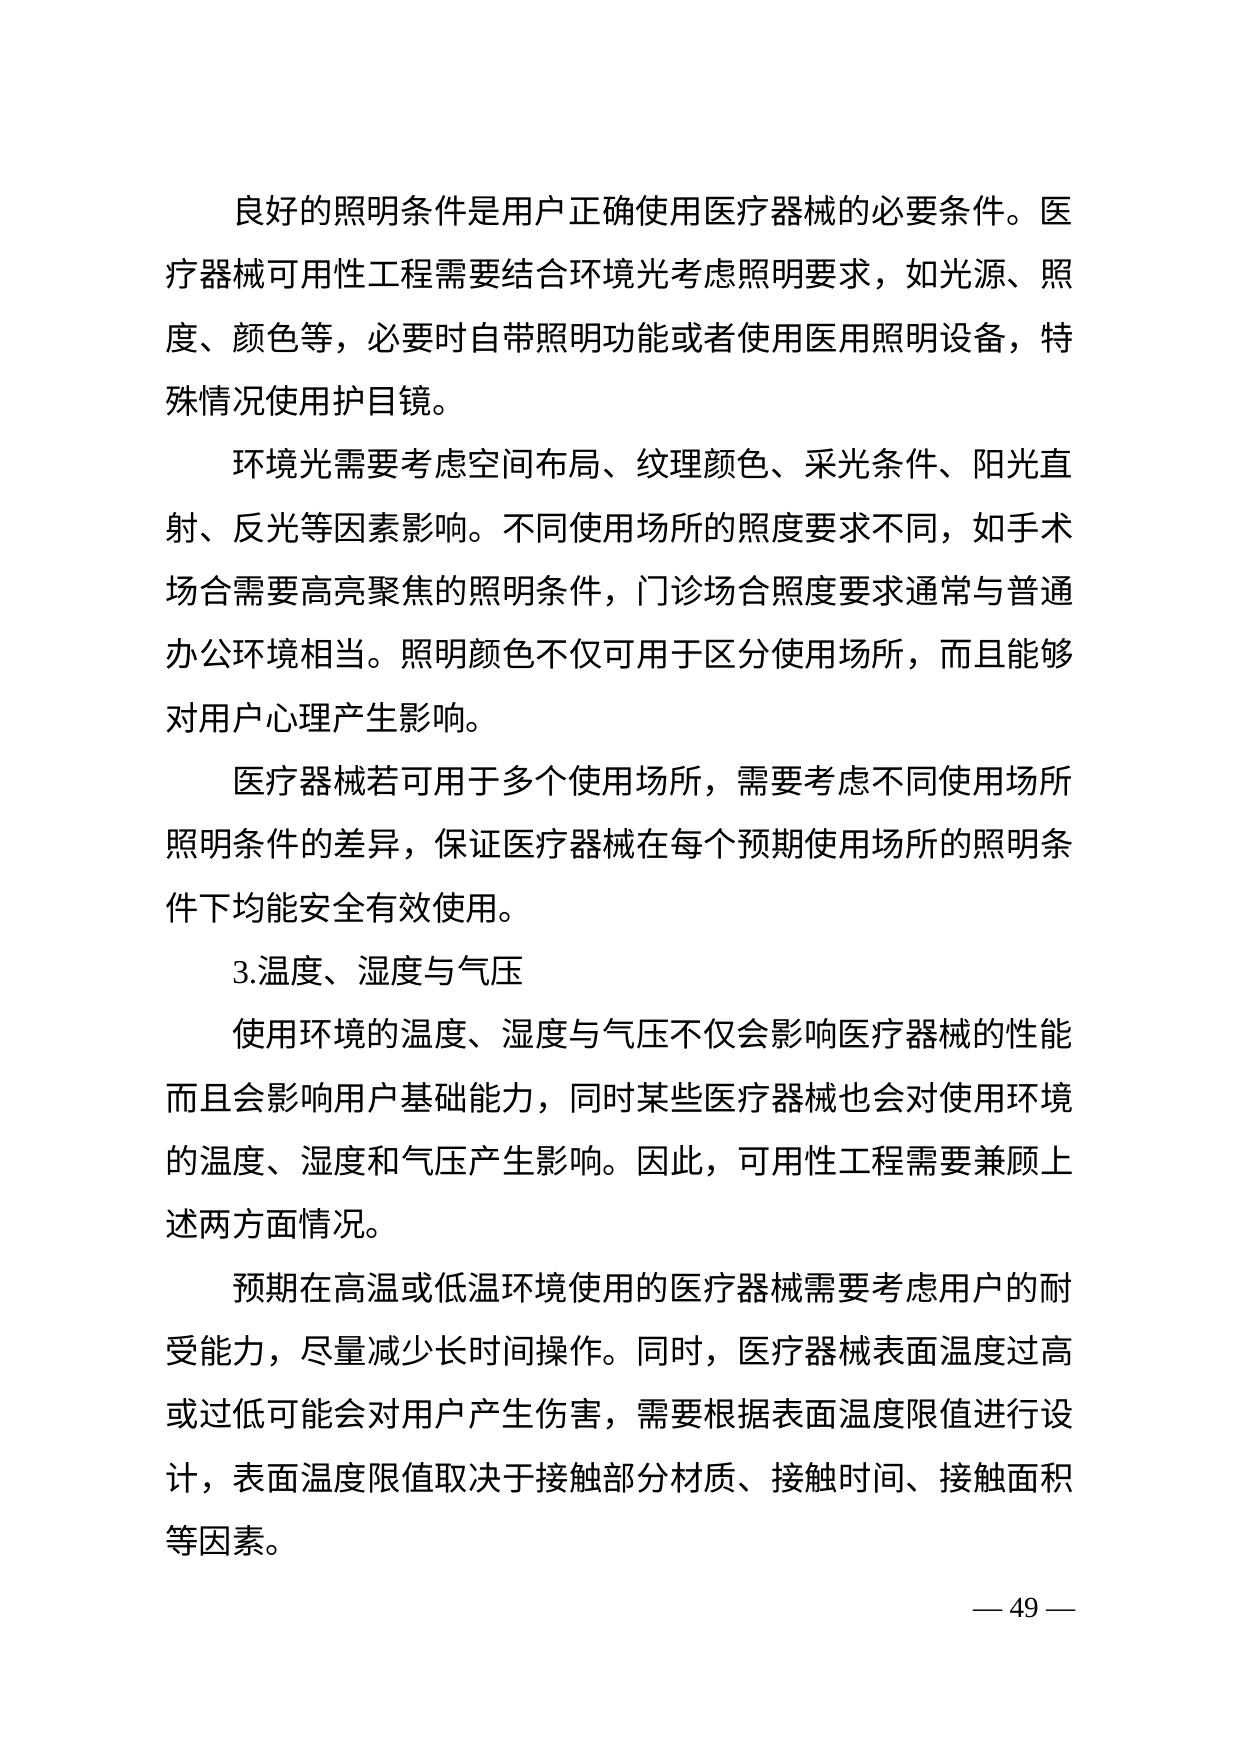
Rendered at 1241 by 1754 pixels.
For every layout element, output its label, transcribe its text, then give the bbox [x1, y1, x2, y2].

text 使用环境的温度、湿度与气压不仅会影响医疗器械的性能，而且会影响用户基础能力，同时某些医疗器械也会对使用环境的温度、湿度和气压产生影响。因此，可用性工程需要兼顾上述两方面情况。 [165, 1001, 1075, 1254]
text 3.温度、湿度与气压 [165, 937, 1075, 1001]
text 良好的照明条件是用户正确使用医疗器械的必要条件。医疗器械可用性工程需要结合环境光考虑照明要求，如光源、照度、颜色等，必要时自带照明功能或者使用医用照明设备，特殊情况使用护目镜。 [165, 177, 1075, 431]
text 环境光需要考虑空间布局、纹理颜色、采光条件、阳光直射、反光等因素影响。不同使用场所的照度要求不同，如手术场合需要高亮聚焦的照明条件，门诊场合照度要求通常与普通办公环境相当。照明颜色不仅可用于区分使用场所，而且能够对用户心理产生影响。 [165, 431, 1075, 747]
text 医疗器械若可用于多个使用场所，需要考虑不同使用场所照明条件的差异，保证医疗器械在每个预期使用场所的照明条件下均能安全有效使用。 [165, 747, 1075, 937]
text 预期在高温或低温环境使用的医疗器械需要考虑用户的耐受能力，尽量减少长时间操作。同时，医疗器械表面温度过高或过低可能会对用户产生伤害，需要根据表面温度限值进行设计，表面温度限值取决于接触部分材质、接触时间、接触面积等因素。 [165, 1254, 1075, 1571]
